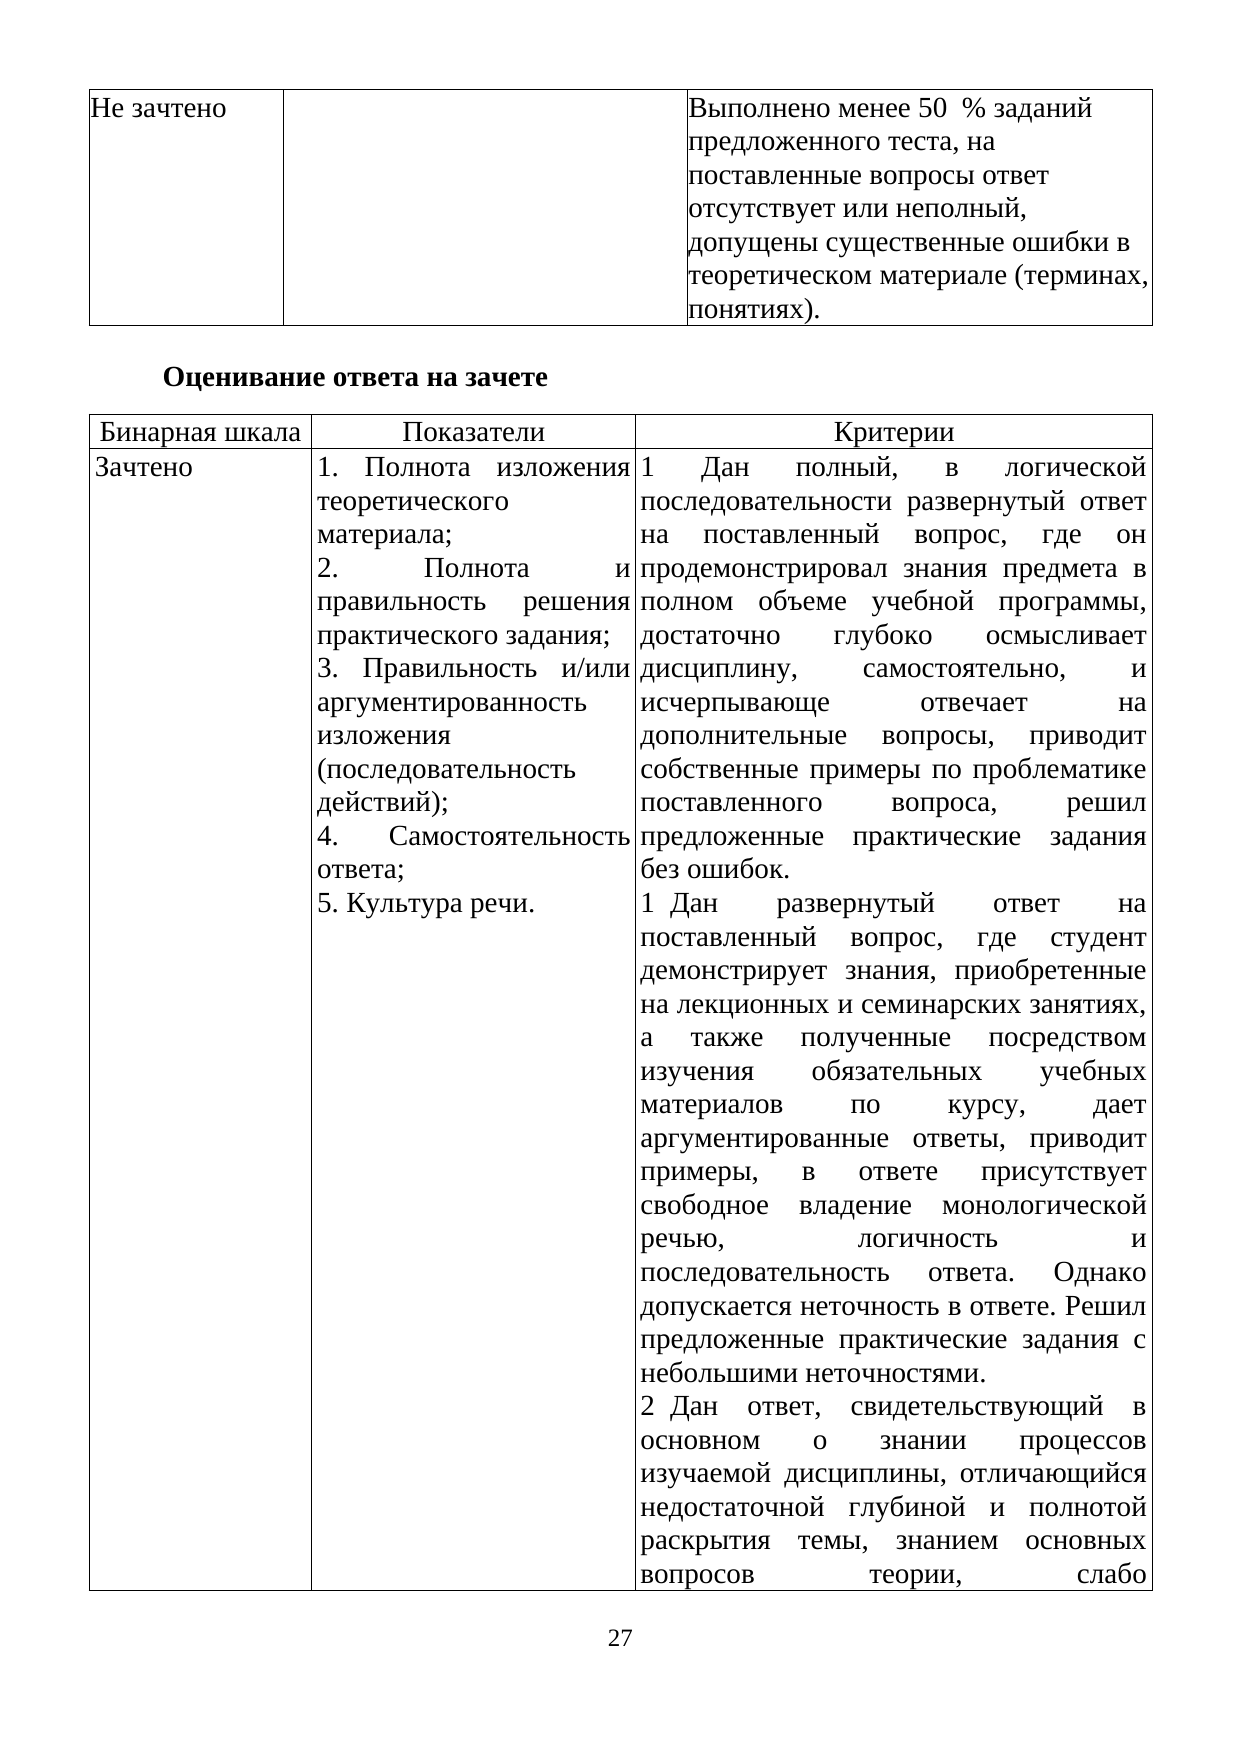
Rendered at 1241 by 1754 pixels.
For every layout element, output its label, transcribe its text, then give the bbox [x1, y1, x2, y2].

table_header Показатели [312, 415, 635, 448]
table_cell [312, 449, 635, 1589]
table_cell Выполнено менее 50 % заданий предложенного теста, на поставленные вопросы ответ отсутствует или неполный, допущены существенные ошибки в теоретическом материале (терминах, понятиях). [688, 90, 1152, 324]
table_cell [284, 90, 687, 324]
table_cell Зачтено [90, 449, 311, 1589]
table_cell Не зачтено [90, 90, 283, 324]
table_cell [636, 449, 1152, 1589]
text Оценивание ответа на зачете [89, 359, 1152, 393]
table_header Бинарная шкала [90, 415, 311, 448]
table_header Критерии [636, 415, 1152, 448]
